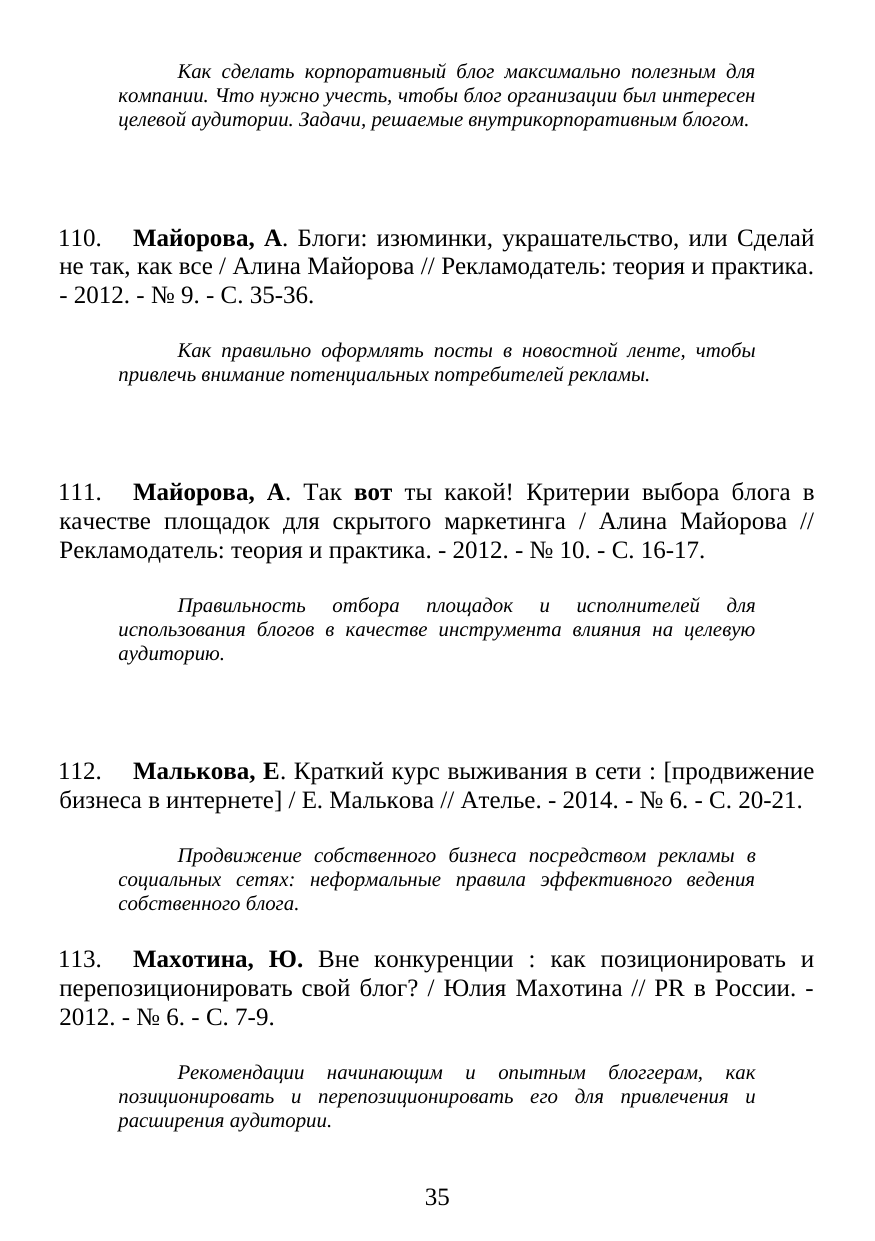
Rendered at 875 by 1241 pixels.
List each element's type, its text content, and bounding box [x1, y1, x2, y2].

list Рекомендации начинающим и опытным блоггерам, как позиционировать и перепозиционировать его для привлечения и расширения аудитории. [118, 1060, 756, 1132]
list Майорова, А. Так вот ты какой! Критерии выбора блога в качестве площадок для скрытого маркетинга / Алина Майорова // Рекламодатель: теория и практика. - 2012. - № 10. - С. 16-17. [58, 477, 815, 564]
list Махотина, Ю. Вне конкуренции : как позиционировать и перепозиционировать свой блог? / Юлия Махотина // PR в России. - 2012. - № 6. - С. 7-9. [58, 944, 815, 1031]
list Как правильно оформлять посты в новостной ленте, чтобы привлечь внимание потенциальных потребителей рекламы. [118, 338, 756, 386]
list Правильность отбора площадок и исполнителей для использования блогов в качестве инструмента влияния на целевую аудиторию. [118, 593, 756, 665]
list Малькова, Е. Краткий курс выживания в сети : [продвижение бизнеса в интернете] / Е. Малькова // Ателье. - 2014. - № 6. - С. 20-21. [58, 756, 815, 814]
list Как сделать корпоративный блог максимально полезным для компании. Что нужно учесть, чтобы блог организации был интересен целевой аудитории. Задачи, решаемые внутрикорпоративным блогом. [118, 59, 756, 131]
list Продвижение собственного бизнеса посредством рекламы в социальных сетях: неформальные правила эффективного ведения собственного блога. [118, 843, 756, 915]
list Майорова, А. Блоги: изюминки, украшательство, или Сделай не так, как все / Алина Майорова // Рекламодатель: теория и практика. - 2012. - № 9. - С. 35-36. [58, 223, 815, 309]
